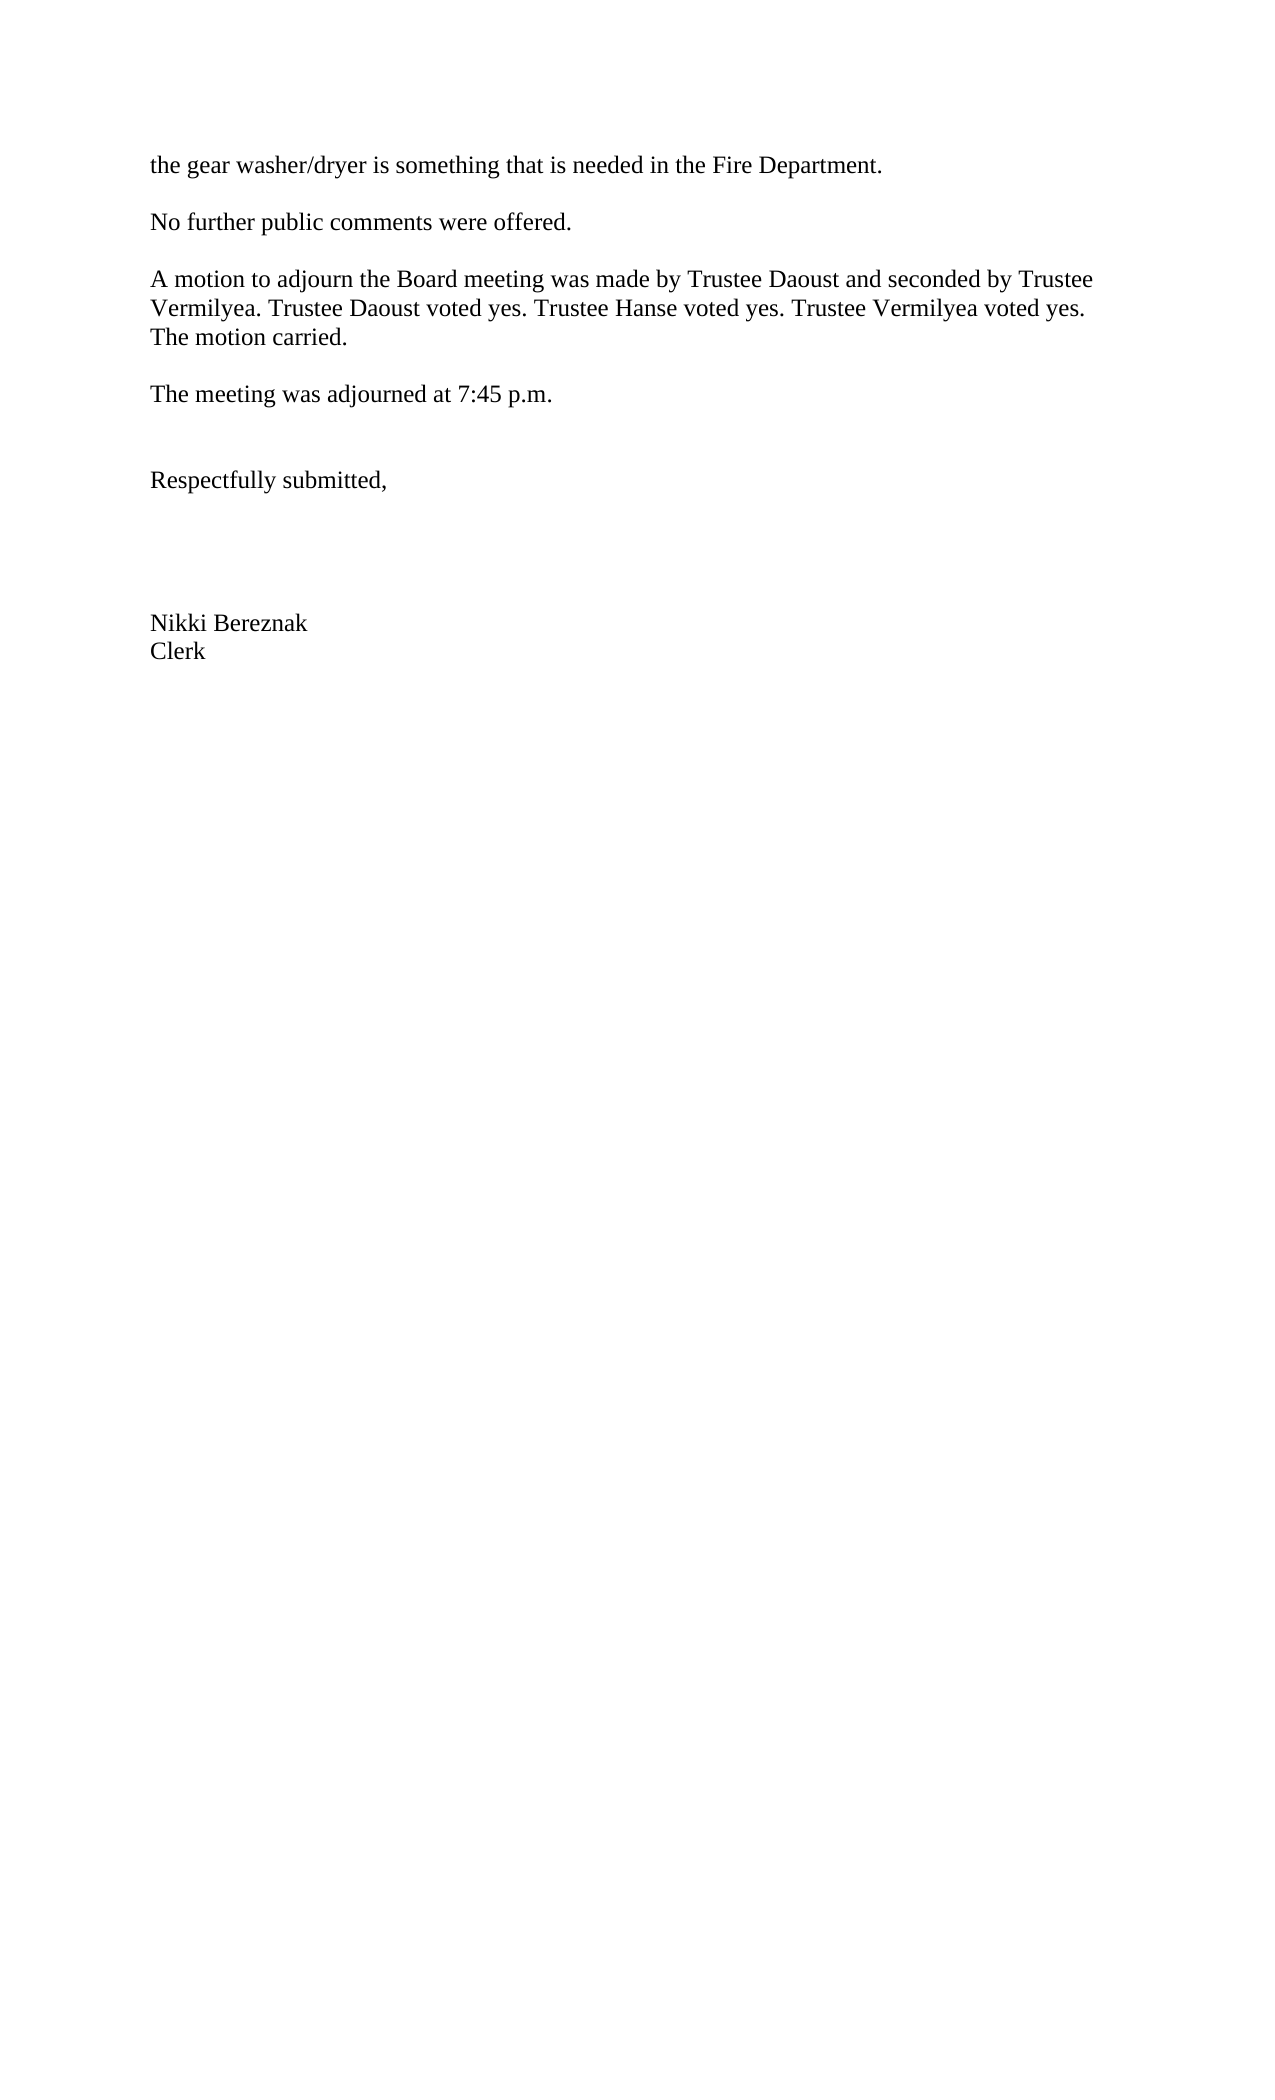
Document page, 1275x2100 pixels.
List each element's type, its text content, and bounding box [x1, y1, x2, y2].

text Nikki Bereznak Clerk [150, 608, 1125, 665]
text The meeting was adjourned at 7:45 p.m. [150, 379, 1125, 465]
text No further public comments were offered. [150, 207, 1125, 236]
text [150, 150, 1125, 207]
text A motion to adjourn the Board meeting was made by Trustee Daoust and seconded by Trustee Vermilyea. Trustee Daoust voted yes. Trustee Hanse voted yes. Trustee Vermilyea voted yes. The motion carried. [150, 264, 1125, 351]
text Respectfully submitted, [150, 465, 1125, 493]
